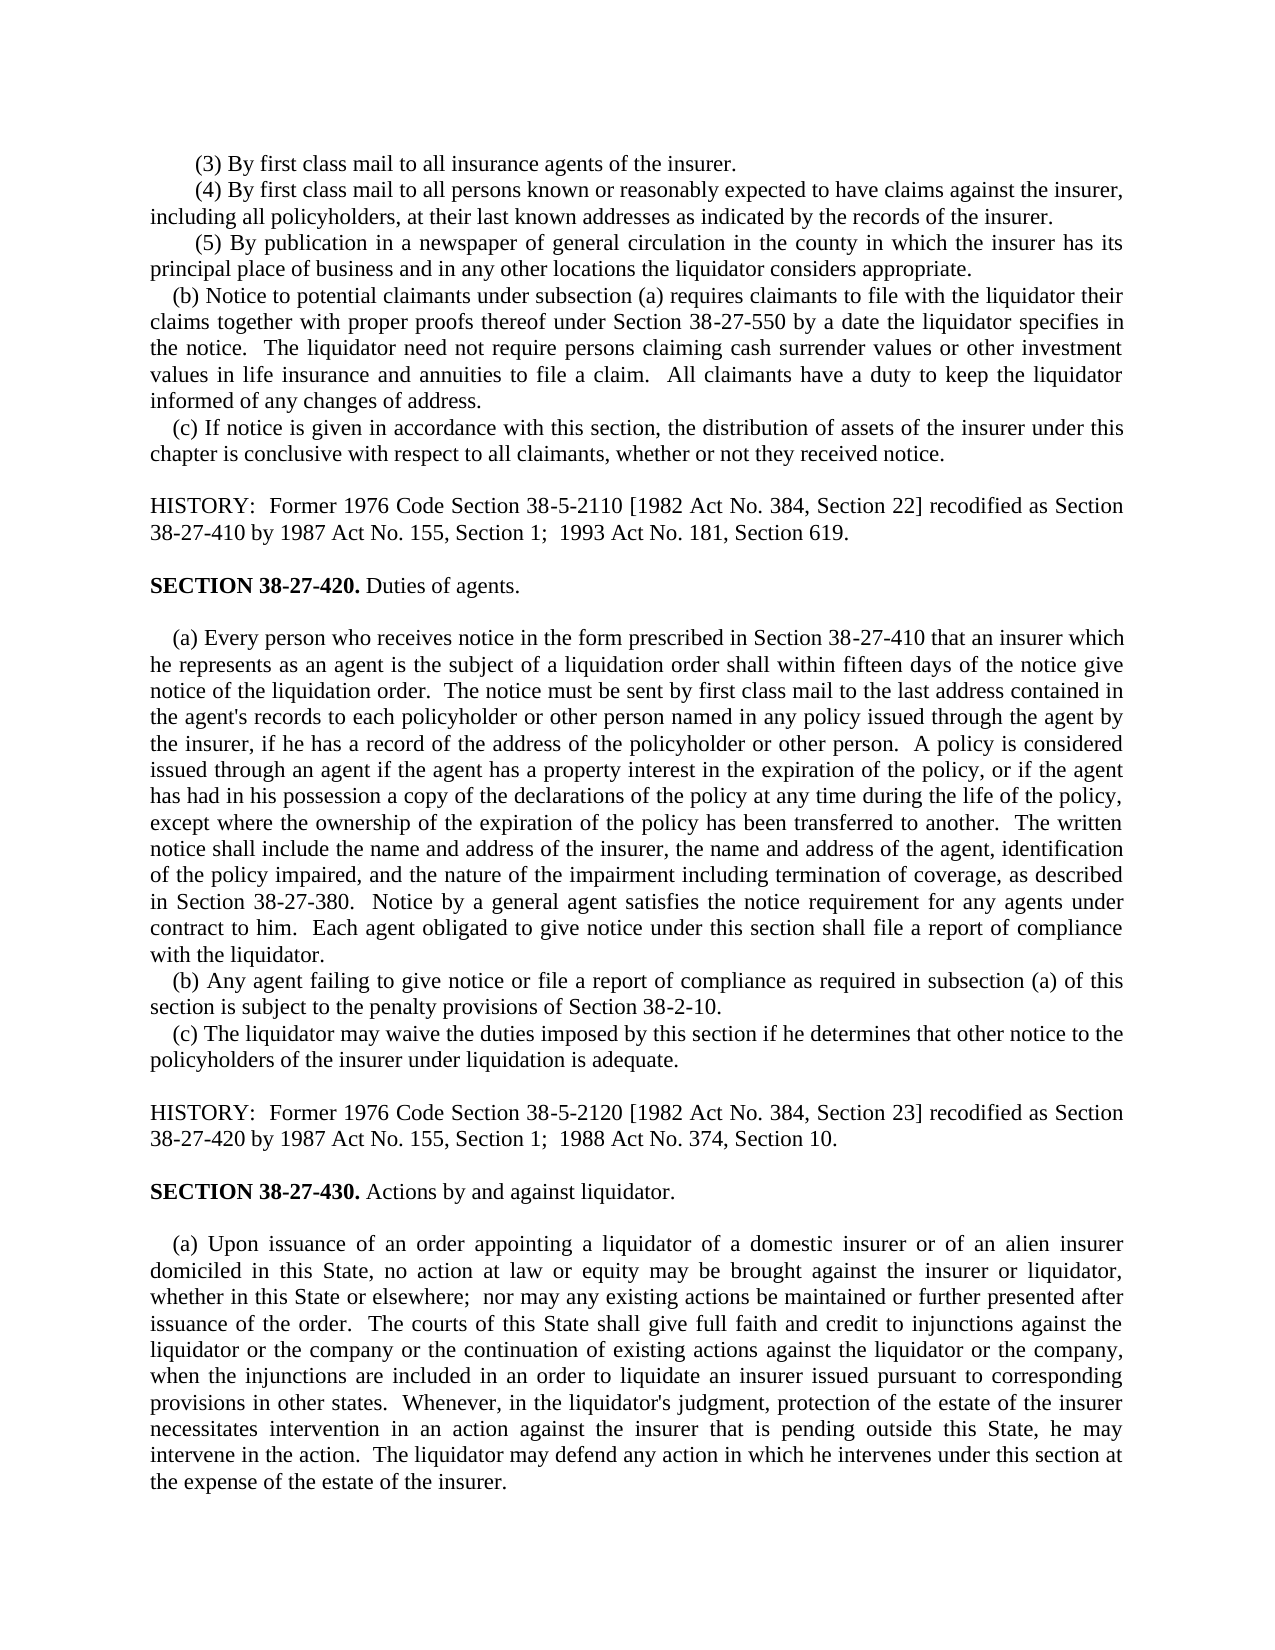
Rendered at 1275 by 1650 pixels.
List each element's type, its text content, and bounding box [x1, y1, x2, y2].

text SECTION 38-27-420. Duties of agents. [150, 572, 1125, 598]
text (a) Upon issuance of an order appointing a liquidator of a domestic insurer or of an alien insurer domiciled in this State, no action at law or equity may be brought against the insurer or liquidator, whether in this State or elsewhere; nor may any existing actions be maintained or further presented after issuance of the order. The courts of this State shall give full faith and credit to injunctions against the liquidator or the company or the continuation of existing actions against the liquidator or the company, when the injunctions are included in an order to liquidate an insurer issued pursuant to corresponding provisions in other states. Whenever, in the liquidator's judgment, protection of the estate of the insurer necessitates intervention in an action against the insurer that is pending outside this State, he may intervene in the action. The liquidator may defend any action in which he intervenes under this section at the expense of the estate of the insurer. [150, 1231, 1125, 1494]
text (3) By first class mail to all insurance agents of the insurer. [150, 150, 1125, 176]
text (5) By publication in a newspaper of general circulation in the county in which the insurer has its principal place of business and in any other locations the liquidator considers appropriate. [150, 229, 1125, 282]
text (b) Notice to potential claimants under subsection (a) requires claimants to file with the liquidator their claims together with proper proofs thereof under Section 38-27-550 by a date the liquidator specifies in the notice. The liquidator need not require persons claiming cash surrender values or other investment values in life insurance and annuities to file a claim. All claimants have a duty to keep the liquidator informed of any changes of address. [150, 282, 1125, 413]
text SECTION 38-27-430. Actions by and against liquidator. [150, 1178, 1125, 1204]
text (c) If notice is given in accordance with this section, the distribution of assets of the insurer under this chapter is conclusive with respect to all claimants, whether or not they received notice. [150, 413, 1125, 466]
text (a) Every person who receives notice in the form prescribed in Section 38-27-410 that an insurer which he represents as an agent is the subject of a liquidation order shall within fifteen days of the notice give notice of the liquidation order. The notice must be sent by first class mail to the last address contained in the agent's records to each policyholder or other person named in any policy issued through the agent by the insurer, if he has a record of the address of the policyholder or other person. A policy is considered issued through an agent if the agent has a property interest in the expiration of the policy, or if the agent has had in his possession a copy of the declarations of the policy at any time during the life of the policy, except where the ownership of the expiration of the policy has been transferred to another. The written notice shall include the name and address of the insurer, the name and address of the agent, identification of the policy impaired, and the nature of the impairment including termination of coverage, as described in Section 38-27-380. Notice by a general agent satisfies the notice requirement for any agents under contract to him. Each agent obligated to give notice under this section shall file a report of compliance with the liquidator. [150, 624, 1125, 967]
text (b) Any agent failing to give notice or file a report of compliance as required in subsection (a) of this section is subject to the penalty provisions of Section 38-2-10. [150, 967, 1125, 1020]
text HISTORY: Former 1976 Code Section 38-5-2120 [1982 Act No. 384, Section 23] recodified as Section 38-27-420 by 1987 Act No. 155, Section 1; 1988 Act No. 374, Section 10. [150, 1099, 1125, 1151]
text (c) The liquidator may waive the duties imposed by this section if he determines that other notice to the policyholders of the insurer under liquidation is adequate. [150, 1020, 1125, 1072]
text HISTORY: Former 1976 Code Section 38-5-2110 [1982 Act No. 384, Section 22] recodified as Section 38-27-410 by 1987 Act No. 155, Section 1; 1993 Act No. 181, Section 619. [150, 493, 1125, 545]
text (4) By first class mail to all persons known or reasonably expected to have claims against the insurer, including all policyholders, at their last known addresses as indicated by the records of the insurer. [150, 176, 1125, 229]
